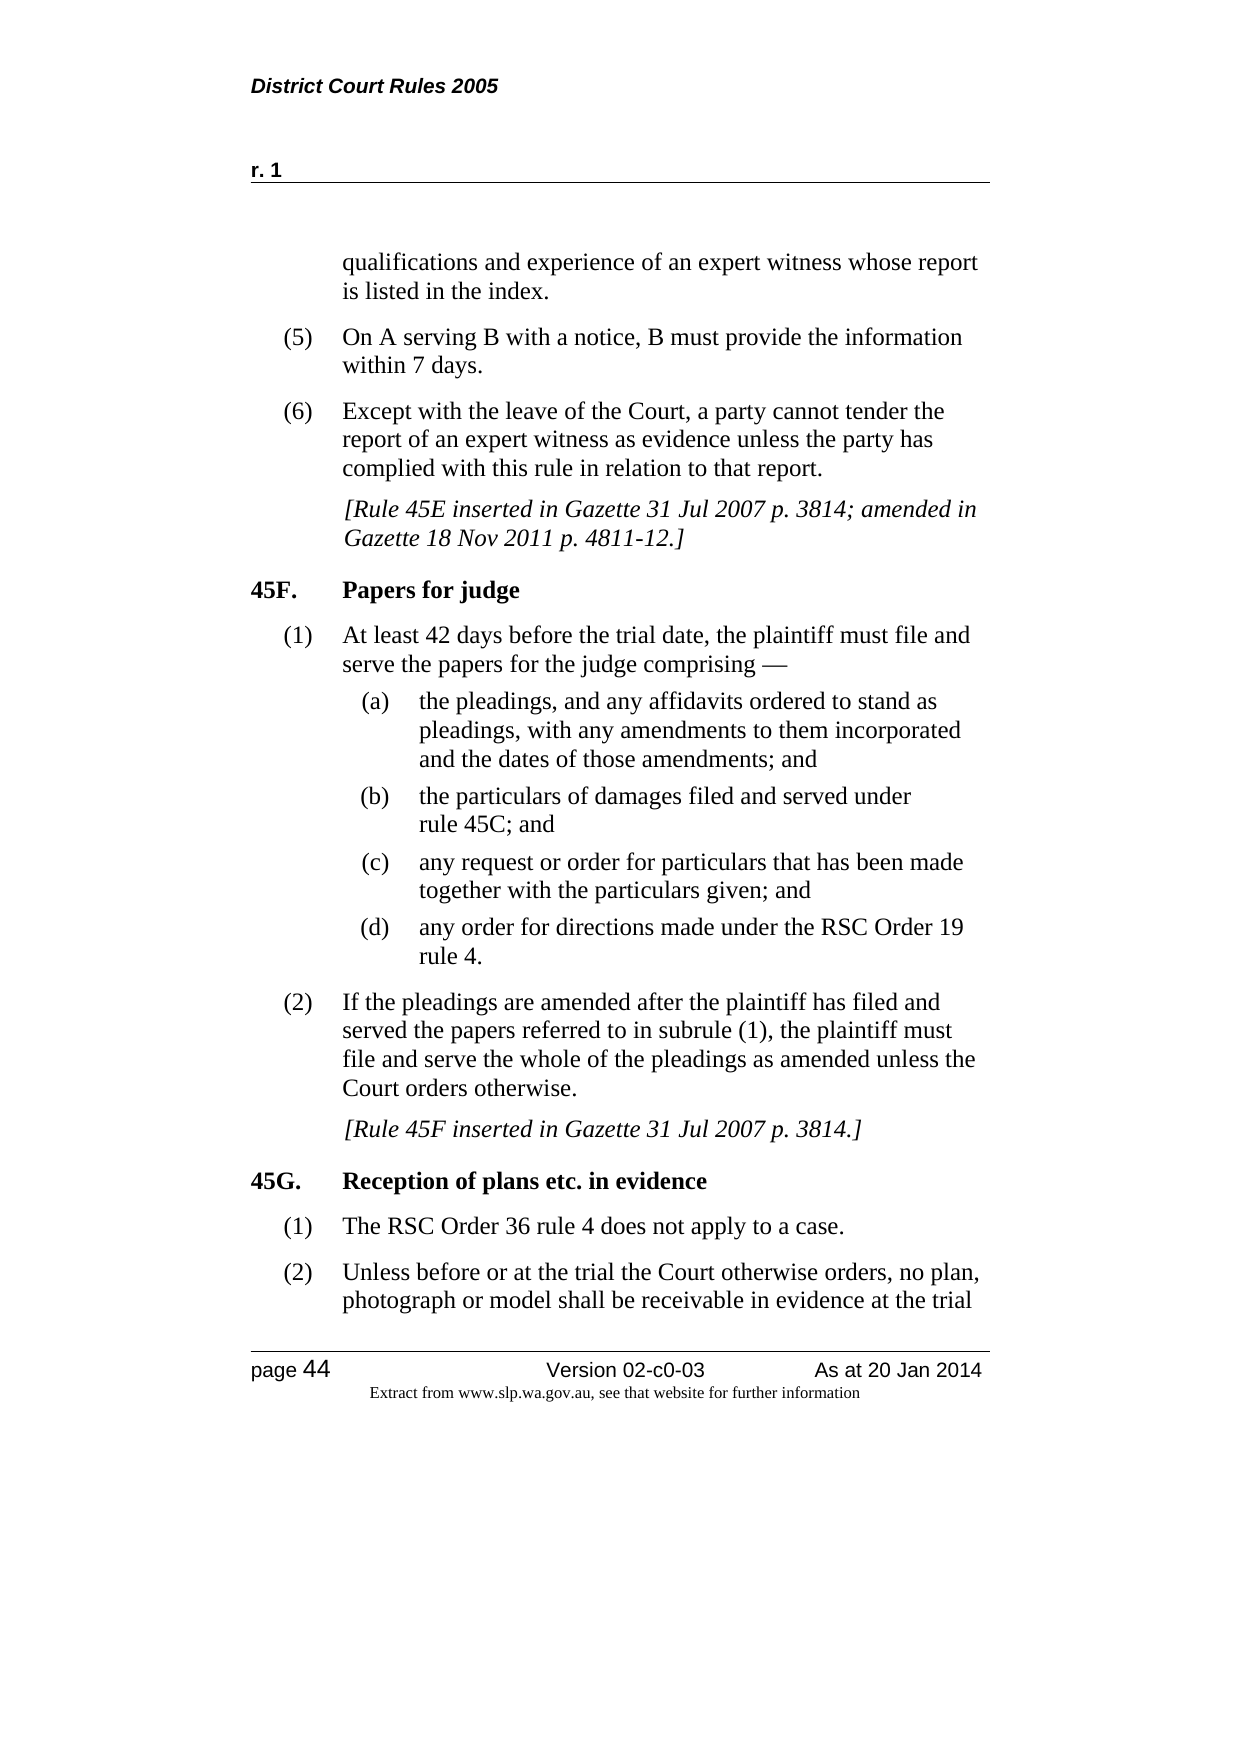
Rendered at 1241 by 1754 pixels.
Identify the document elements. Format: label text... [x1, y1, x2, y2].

text (2) If the pleadings are amended after the plaintiff has filed and served the papers referred to in subrule (1), the plaintiff must file and serve the whole of the pleadings as amended unless the Court orders otherwise. [251, 987, 990, 1102]
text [251, 1257, 990, 1314]
text (6) Except with the leave of the Court, a party cannot tender the report of an expert witness as evidence unless the party has complied with this rule in relation to that report. [251, 396, 990, 482]
text (a) the pleadings, and any affidavits ordered to stand as pleadings, with any amendments to them incorporated and the dates of those amendments; and [251, 686, 990, 772]
text (b) the particulars of damages filed and served under rule 45C; and [251, 781, 990, 838]
text [Rule 45F inserted in Gazette 31 Jul 2007 p. 3814.] [251, 1114, 990, 1143]
text (1) At least 42 days before the trial date, the plaintiff must file and serve the papers for the judge comprising — [251, 620, 990, 678]
text (c) any request or order for particulars that has been made together with the particulars given; and [251, 847, 990, 904]
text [251, 247, 990, 305]
text (d) any order for directions made under the RSC Order 19 rule 4. [251, 912, 990, 970]
subtitle 45G. Reception of plans etc. in evidence [251, 1166, 990, 1194]
text (5) On A serving B with a notice, B must provide the information within 7 days. [251, 322, 990, 379]
text (1) The RSC Order 36 rule 4 does not apply to a case. [251, 1211, 990, 1240]
subtitle 45F. Papers for judge [251, 575, 990, 604]
text [Rule 45E inserted in Gazette 31 Jul 2007 p. 3814; amended in Gazette 18 Nov 2011 p. 4811-12.] [251, 494, 990, 552]
